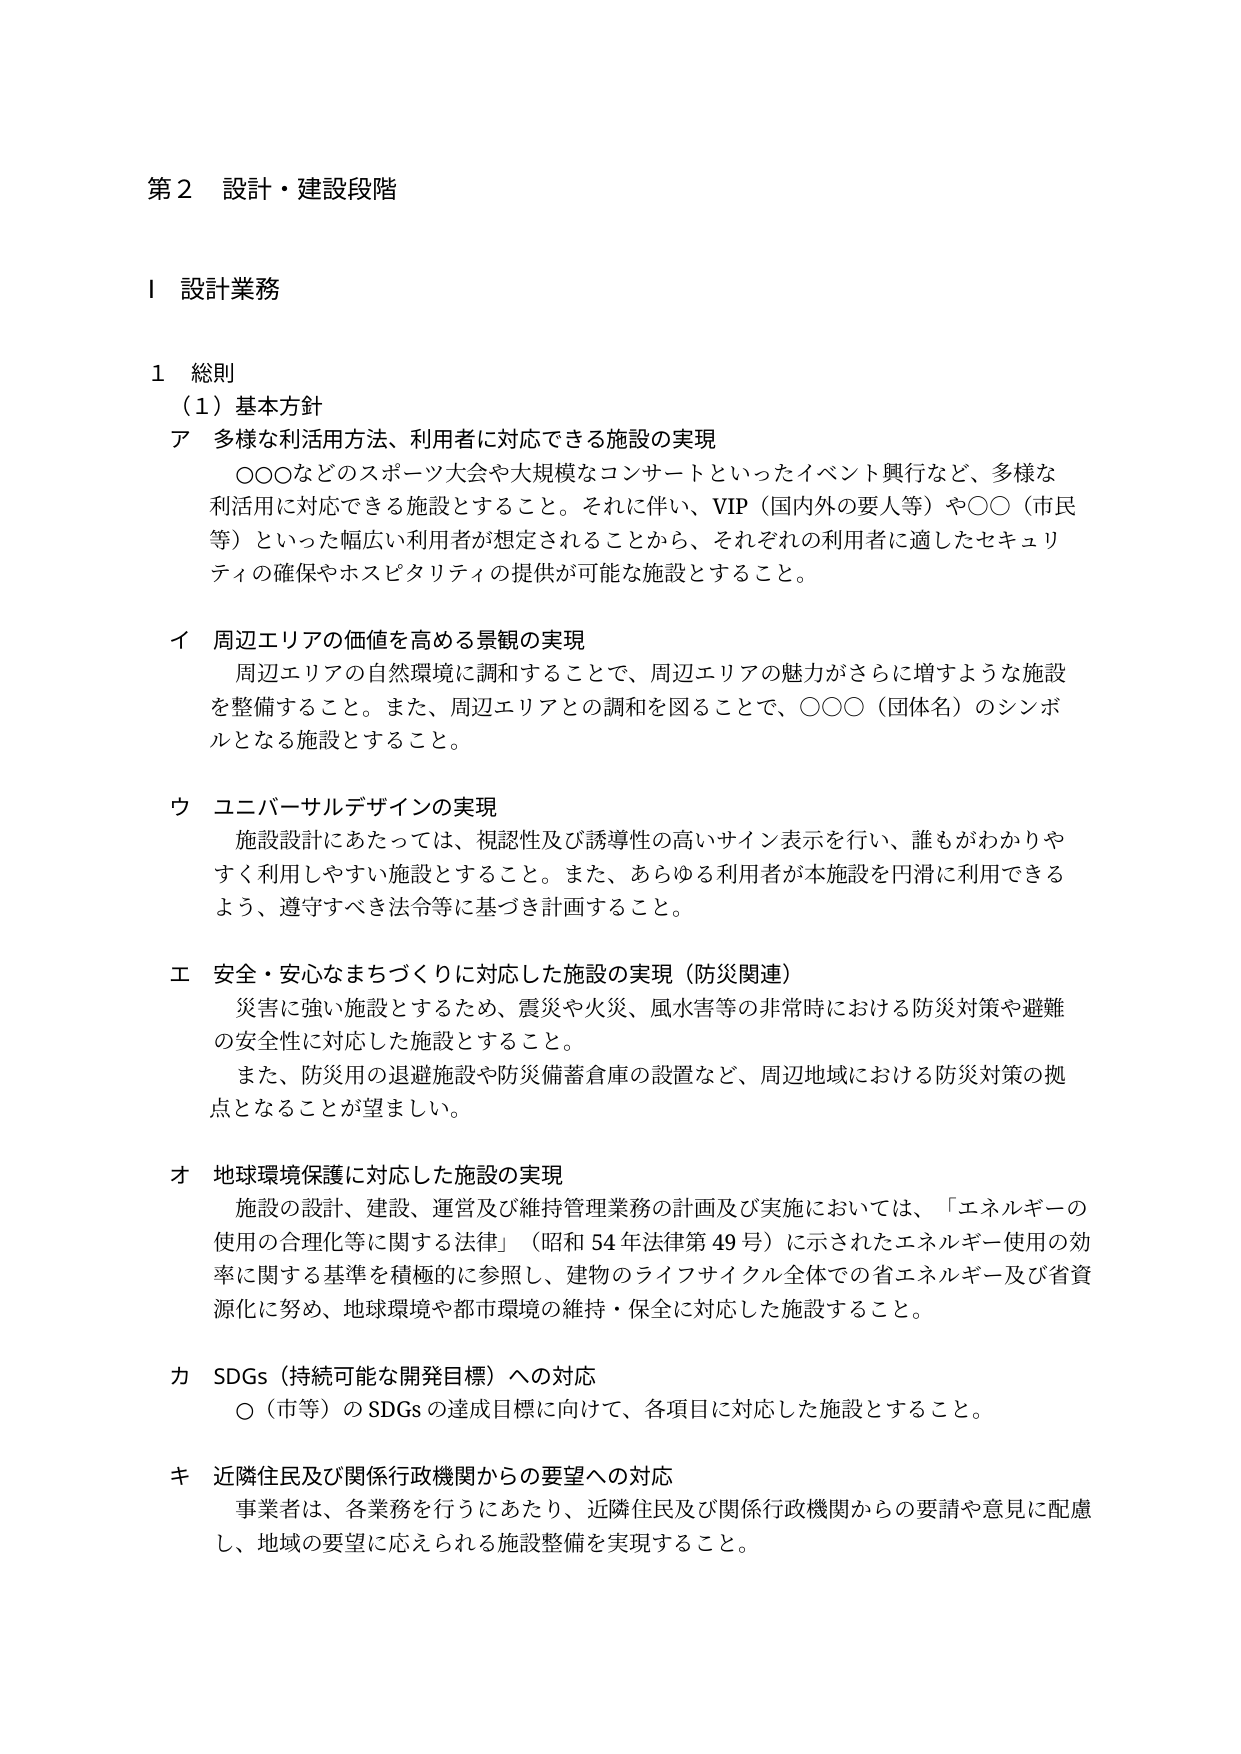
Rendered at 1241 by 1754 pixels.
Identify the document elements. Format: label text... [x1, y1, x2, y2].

text ○（市等）のSDGsの達成目標に向けて、各項目に対応した施設とすること。 [148, 1391, 1092, 1425]
text ルとなる施設とすること。 [177, 722, 1092, 756]
text すく利用しやすい施設とすること。また、あらゆる利用者が本施設を円滑に利用できる [148, 856, 1092, 890]
subtitle キ 近隣住民及び関係行政機関からの要望への対応 [148, 1458, 1071, 1492]
text 災害に強い施設とするため、震災や火災、風水害等の非常時における防災対策や避難 [148, 990, 1092, 1023]
text 事業者は、各業務を行うにあたり、近隣住民及び関係行政機関からの要請や意見に配慮し、地域の要望に応えられる施設整備を実現すること。 [213, 1492, 1092, 1558]
text 周辺エリアの自然環境に調和することで、周辺エリアの魅力がさらに増すような施設 [148, 656, 1092, 689]
text 利活用に対応できる施設とすること。それに伴い、VIP（国内外の要人等）や○○（市民 [177, 488, 1092, 522]
subtitle 第２ 設計・建設段階 [148, 154, 1092, 221]
text 点となることが望ましい。 [177, 1090, 1092, 1124]
subtitle ウ ユニバーサルデザインの実現 [148, 789, 1071, 823]
subtitle （１）基本方針 [169, 388, 1071, 422]
subtitle オ 地球環境保護に対応した施設の実現 [148, 1157, 1071, 1191]
subtitle ア 多様な利活用方法、利用者に対応できる施設の実現 [148, 422, 1071, 455]
text 使用の合理化等に関する法律」（昭和54年法律第49号）に示されたエネルギー使用の効率に関する基準を積極的に参照し、建物のライフサイクル全体での省エネルギー及び省資源化に努め、地球環境や都市環境の維持・保全に対応した施設すること。 [213, 1224, 1092, 1324]
text の安全性に対応した施設とすること。 [148, 1023, 1092, 1057]
text また、防災用の退避施設や防災備蓄倉庫の設置など、周辺地域における防災対策の拠 [148, 1057, 1092, 1090]
text ○○○などのスポーツ大会や大規模なコンサートといったイベント興行など、多様な [148, 455, 1092, 488]
subtitle Ⅰ 設計業務 [148, 254, 1092, 321]
text を整備すること。また、周辺エリアとの調和を図ることで、○○○（団体名）のシンボ [177, 689, 1092, 722]
subtitle カ SDGs（持続可能な開発目標）への対応 [148, 1358, 1071, 1391]
subtitle １ 総則 [148, 355, 1092, 388]
subtitle エ 安全・安心なまちづくりに対応した施設の実現（防災関連） [148, 957, 1071, 990]
subtitle イ 周辺エリアの価値を高める景観の実現 [148, 622, 1071, 656]
text ティの確保やホスピタリティの提供が可能な施設とすること。 [177, 555, 1092, 589]
text よう、遵守すべき法令等に基づき計画すること。 [148, 890, 1092, 923]
text 施設の設計、建設、運営及び維持管理業務の計画及び実施においては、「エネルギーの [148, 1191, 1092, 1224]
text 等）といった幅広い利用者が想定されることから、それぞれの利用者に適したセキュリ [177, 522, 1092, 555]
text 施設設計にあたっては、視認性及び誘導性の高いサイン表示を行い、誰もがわかりや [148, 823, 1092, 856]
